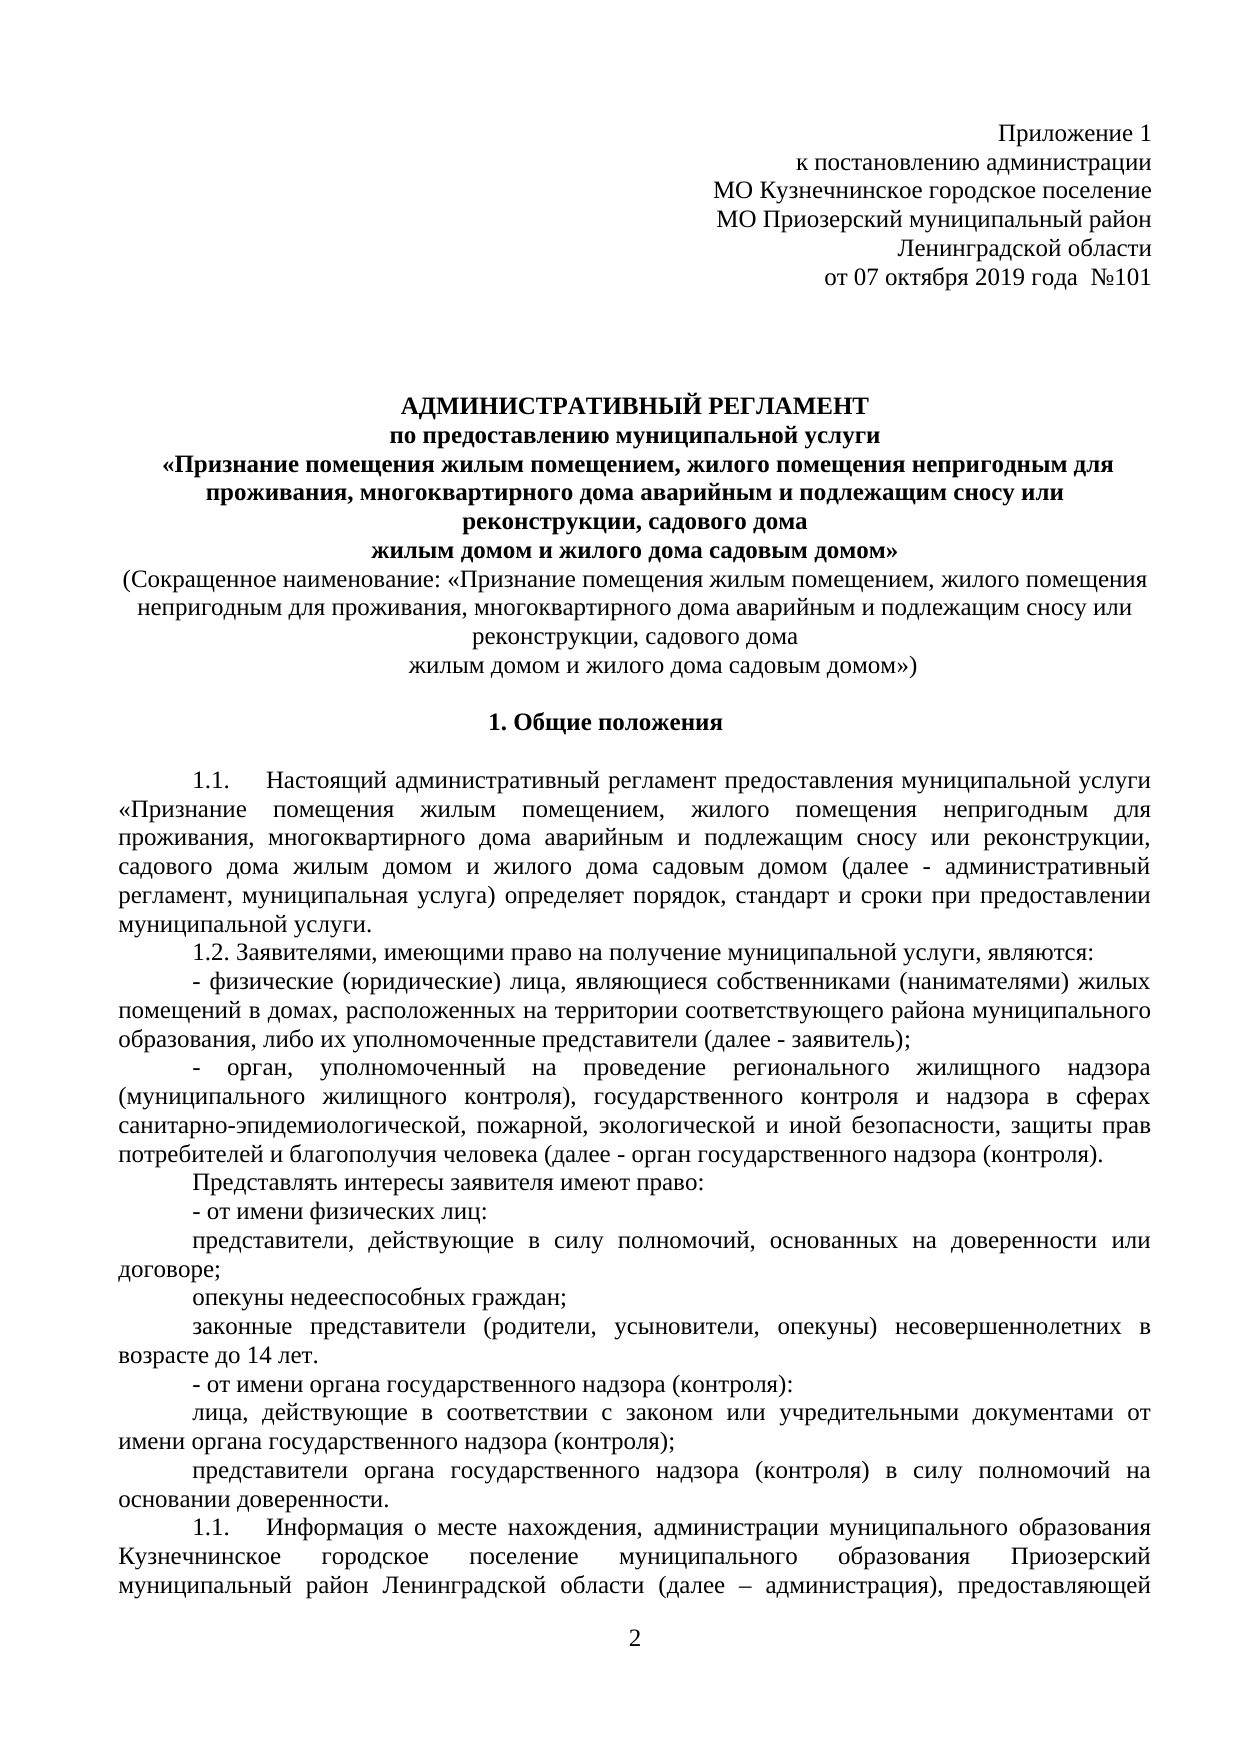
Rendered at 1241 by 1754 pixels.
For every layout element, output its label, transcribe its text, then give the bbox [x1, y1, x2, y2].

text АДМИНИСТРАТИВНЫЙ РЕГЛАМЕНТ [118, 391, 1152, 420]
text по предоставлению муниципальной услуги [118, 420, 1152, 449]
text Ленинградской области [118, 233, 1152, 262]
text МО Кузнечнинское городское поселение [118, 176, 1152, 204]
text законные представители (родители, усыновители, опекуны) несовершеннолетних в возрасте до 14 лет. [118, 1311, 1152, 1369]
text Приложение 1 [118, 118, 1152, 147]
text - от имени органа государственного надзора (контроля): [118, 1369, 1152, 1397]
text МО Приозерский муниципальный район [118, 204, 1152, 233]
text лица, действующие в соответствии с законом или учредительными документами от имени органа государственного надзора (контроля); [118, 1397, 1152, 1455]
text жилым домом и жилого дома садовым домом» [118, 535, 1152, 564]
list Настоящий административный регламент предоставления муниципальной услуги «Признание помещения жилым помещением, жилого помещения непригодным для проживания, многоквартирного дома аварийным и подлежащим сносу или реконструкции, садового дома жилым домом и жилого дома садовым домом (далее - административный регламент, муниципальная услуга) определяет порядок, стандарт и сроки при предоставлении муниципальной услуги. [118, 765, 1152, 937]
text опекуны недееспособных граждан; [118, 1282, 1152, 1311]
text представители, действующие в силу полномочий, основанных на доверенности или договоре; [118, 1225, 1152, 1282]
text «Признание помещения жилым помещением, жилого помещения непригодным для проживания, многоквартирного дома аварийным и подлежащим сносу или реконструкции, садового дома [118, 449, 1152, 535]
text к постановлению администрации [118, 147, 1152, 176]
text представители органа государственного надзора (контроля) в силу полномочий на основании доверенности. [118, 1455, 1152, 1512]
text (Сокращенное наименование: «Признание помещения жилым помещением, жилого помещения непригодным для проживания, многоквартирного дома аварийным и подлежащим сносу или реконструкции, садового дома [118, 564, 1152, 650]
text - орган, уполномоченный на проведение регионального жилищного надзора (муниципального жилищного контроля), государственного контроля и надзора в сферах санитарно-эпидемиологической, пожарной, экологической и иной безопасности, защиты прав потребителей и благополучия человека (далее - орган государственного надзора (контроля). [118, 1052, 1152, 1167]
text 1. Общие положения [59, 707, 1152, 736]
text - физические (юридические) лица, являющиеся собственниками (нанимателями) жилых помещений в домах, расположенных на территории соответствующего района муниципального образования, либо их уполномоченные представители (далее - заявитель); [118, 966, 1152, 1052]
text от 07 октября 2019 года №101 [118, 262, 1152, 291]
text Представлять интересы заявителя имеют право: [118, 1167, 1152, 1196]
text - от имени физических лиц: [118, 1196, 1152, 1225]
text 1.2. Заявителями, имеющими право на получение муниципальной услуги, являются: [118, 937, 1152, 966]
text жилым домом и жилого дома садовым домом») [118, 650, 1152, 679]
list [118, 1512, 1152, 1599]
